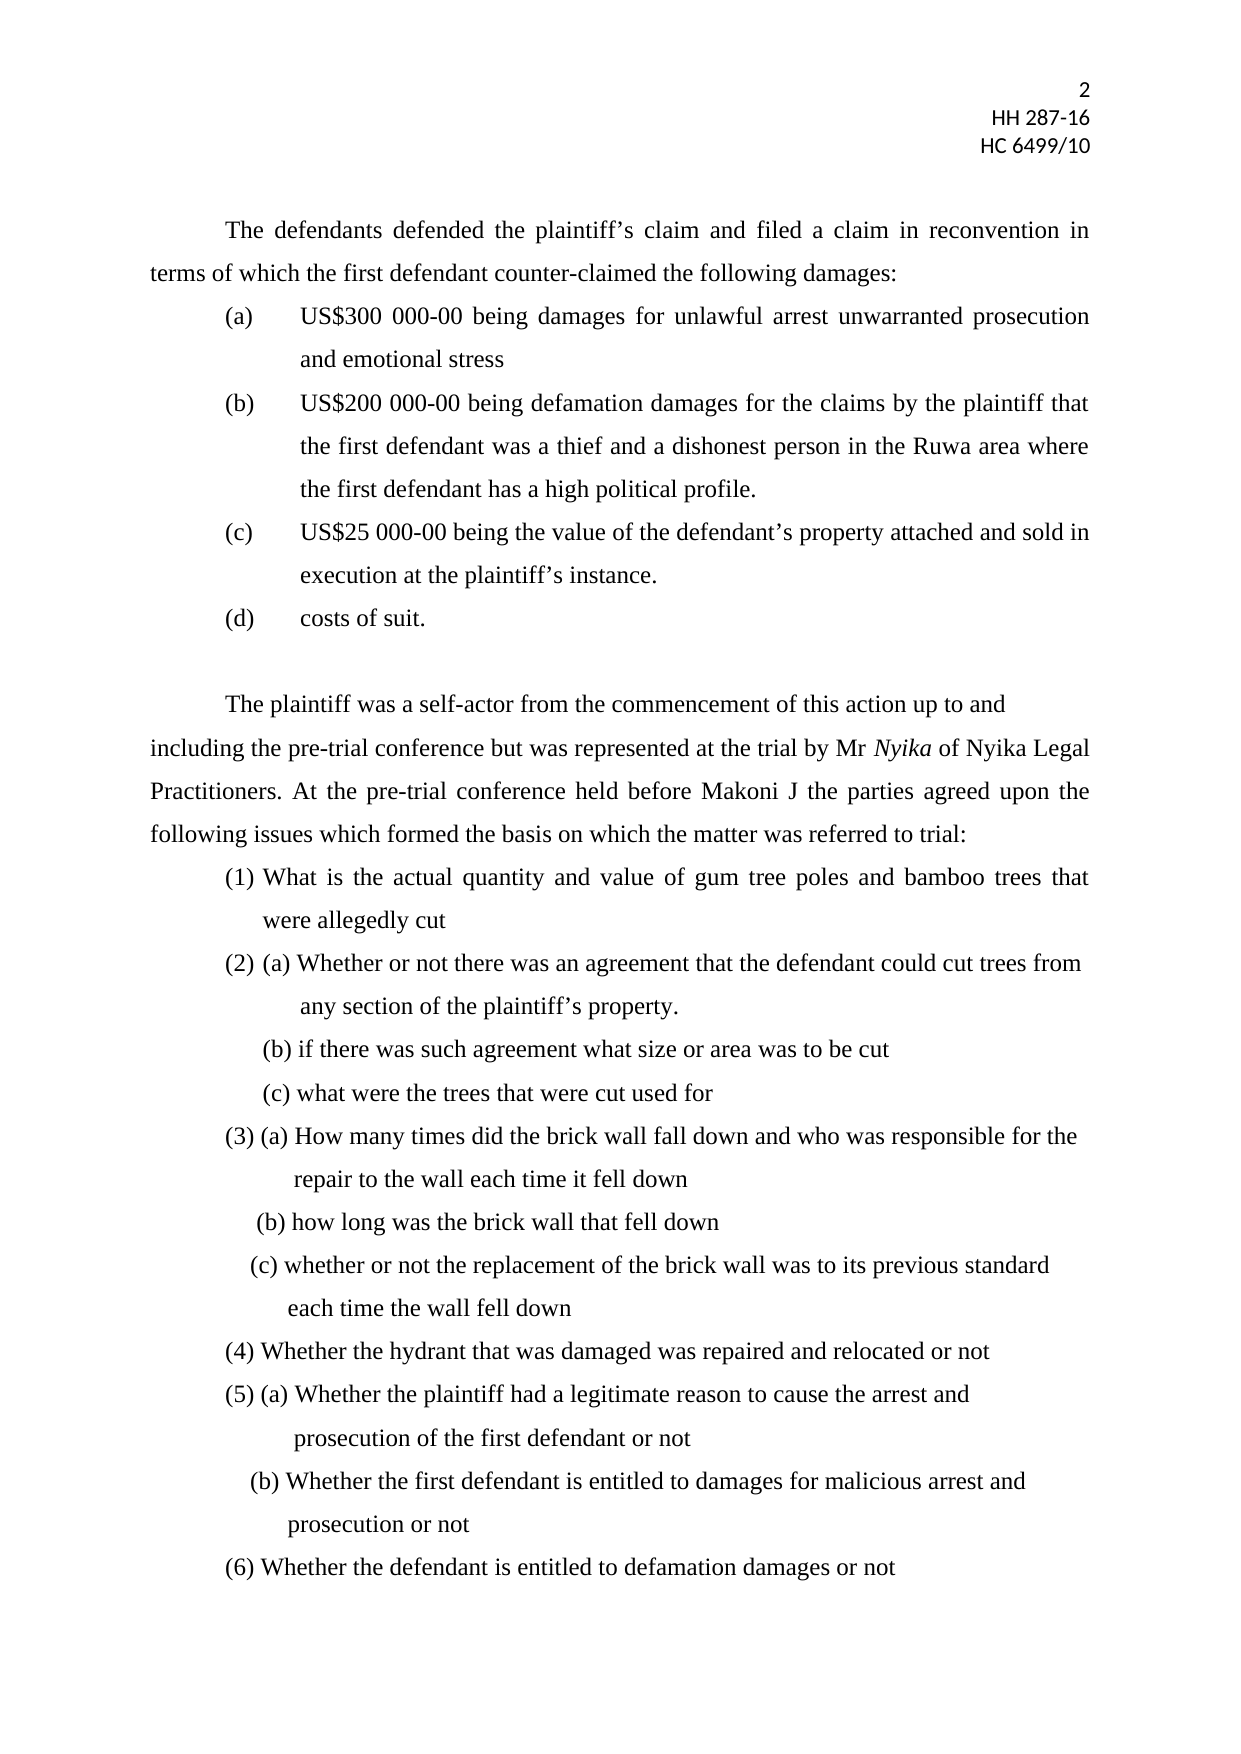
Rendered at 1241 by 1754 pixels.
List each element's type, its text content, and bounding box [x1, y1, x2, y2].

text prosecution of the first defendant or not [150, 1423, 1090, 1451]
text (d) costs of suit. [225, 603, 1090, 632]
text The defendants defended the plaintiff’s claim and filed a claim in reconvention in terms of which the first defendant counter-claimed the following damages: [150, 215, 1090, 287]
text repair to the wall each time it fell down [150, 1164, 1090, 1193]
text (c) US$25 000-00 being the value of the defendant’s property attached and sold in execution at the plaintiff’s instance. [225, 517, 1090, 589]
text (b) US$200 000-00 being defamation damages for the claims by the plaintiff that the first defendant was a thief and a dishonest person in the Ruwa area where the first defendant has a high political profile. [225, 388, 1090, 503]
text (b) Whether the first defendant is entitled to damages for malicious arrest and [150, 1466, 1090, 1494]
list any section of the plaintiff’s property. [262, 991, 1090, 1020]
text prosecution or not [150, 1509, 1090, 1538]
list What is the actual quantity and value of gum tree poles and bamboo trees that were allegedly cut [225, 862, 1090, 934]
text (6) Whether the defendant is entitled to defamation damages or not [150, 1552, 1090, 1581]
list (b) if there was such agreement what size or area was to be cut [262, 1034, 1090, 1063]
text (a) US$300 000-00 being damages for unlawful arrest unwarranted prosecution and emotional stress [225, 301, 1090, 373]
list (c) what were the trees that were cut used for [262, 1078, 1090, 1106]
text (c) whether or not the replacement of the brick wall was to its previous standard [150, 1250, 1090, 1279]
text (4) Whether the hydrant that was damaged was repaired and relocated or not [150, 1336, 1090, 1365]
list (a) Whether or not there was an agreement that the defendant could cut trees from [225, 948, 1090, 977]
text (b) how long was the brick wall that fell down [150, 1207, 1090, 1236]
text (5) (a) Whether the plaintiff had a legitimate reason to cause the arrest and [150, 1379, 1090, 1408]
text The plaintiff was a self-actor from the commencement of this action up to and [225, 689, 1090, 718]
text including the pre-trial conference but was represented at the trial by Mr Nyika of Nyika Legal Practitioners. At the pre-trial conference held before Makoni J the parties agreed upon the following issues which formed the basis on which the matter was referred to trial: [150, 733, 1090, 848]
text (3) (a) How many times did the brick wall fall down and who was responsible for the [150, 1121, 1090, 1149]
text each time the wall fell down [150, 1293, 1090, 1322]
